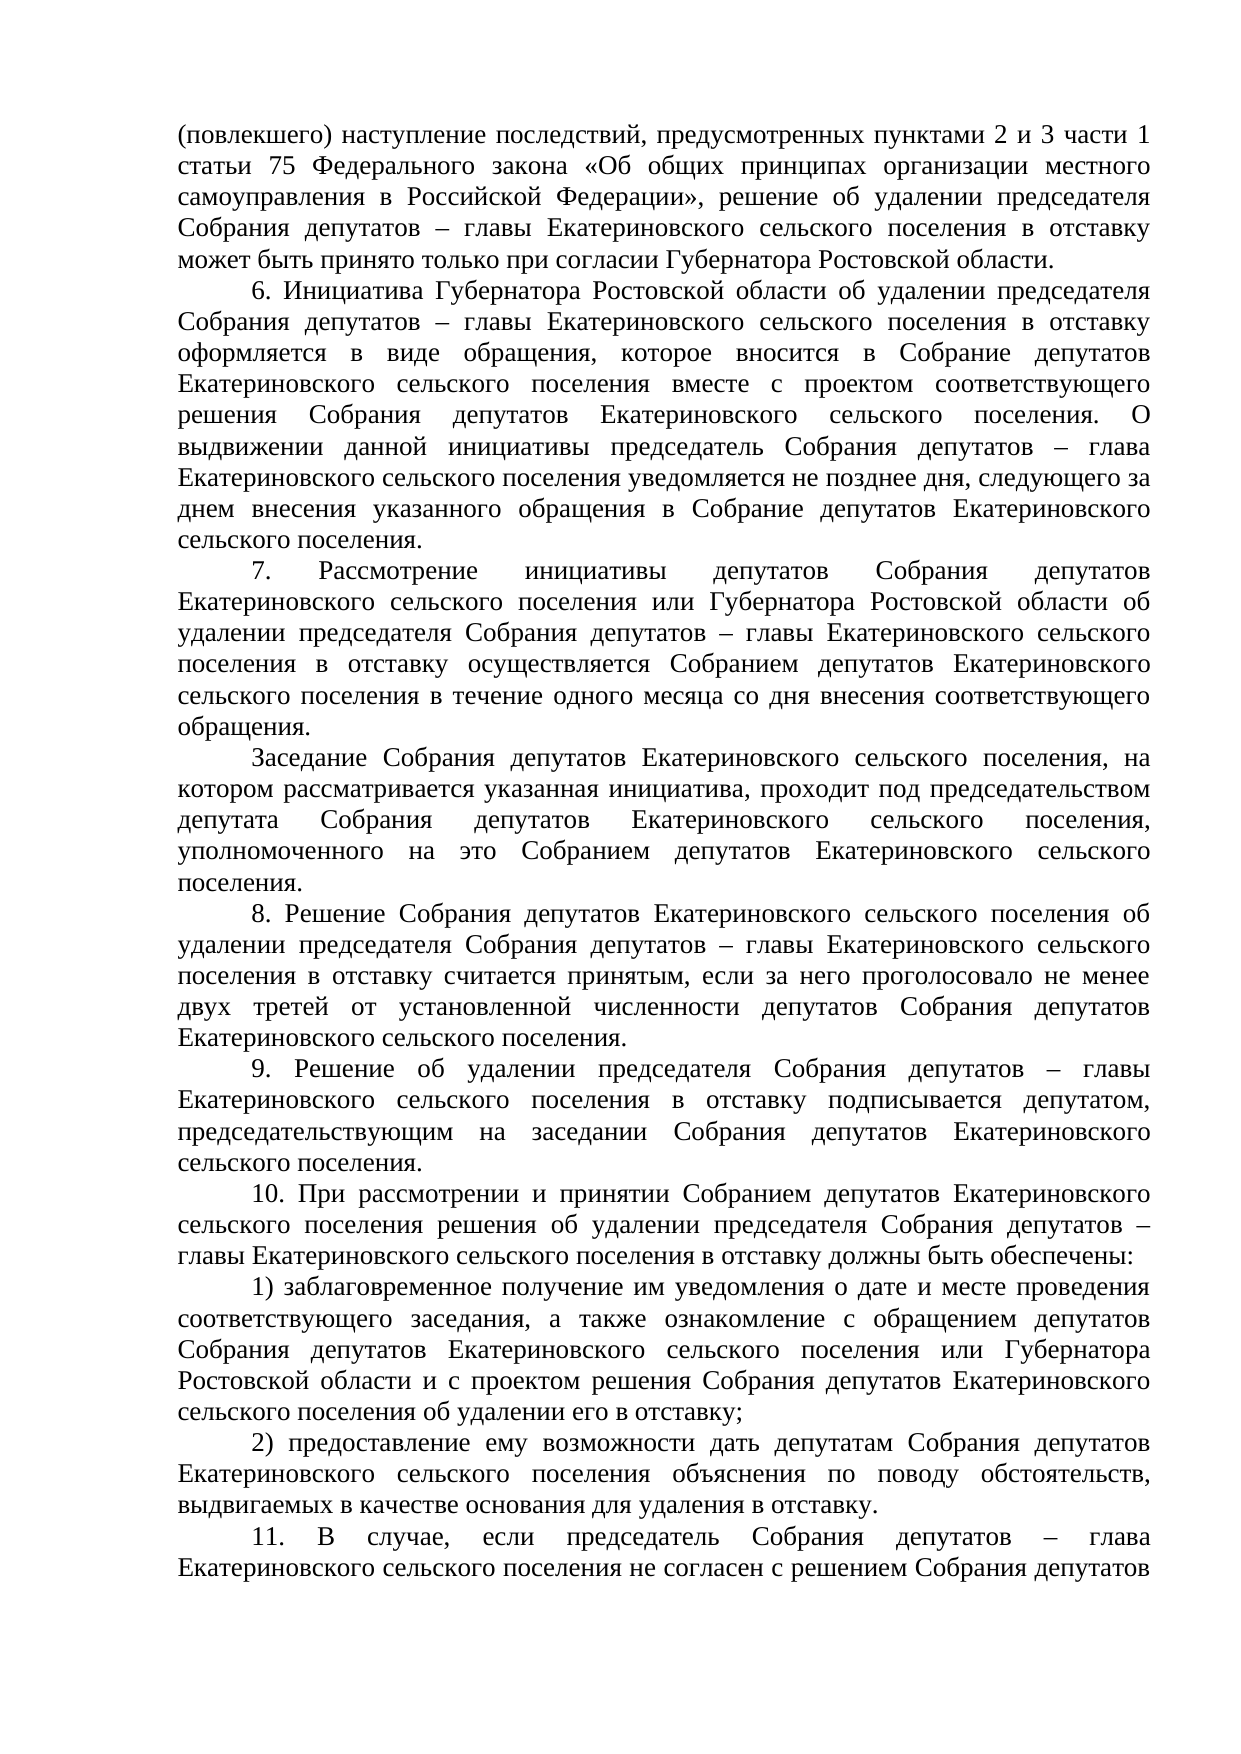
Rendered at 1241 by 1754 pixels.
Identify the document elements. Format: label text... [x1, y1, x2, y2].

text 6. Инициатива Губернатора Ростовской области об удалении председателя Собрания депутатов – главы Екатериновского сельского поселения в отставку оформляется в виде обращения, которое вносится в Собрание депутатов Екатериновского сельского поселения вместе с проектом соответствующего решения Собрания депутатов Екатериновского сельского поселения. О выдвижении данной инициативы председатель Собрания депутатов – глава Екатериновского сельского поселения уведомляется не позднее дня, следующего за днем внесения указанного обращения в Собрание депутатов Екатериновского сельского поселения. [177, 274, 1152, 554]
text 9. Решение об удалении председателя Собрания депутатов – главы Екатериновского сельского поселения в отставку подписывается депутатом, председательствующим на заседании Собрания депутатов Екатериновского сельского поселения. [177, 1052, 1152, 1177]
text 2) предоставление ему возможности дать депутатам Собрания депутатов Екатериновского сельского поселения объяснения по поводу обстоятельств, выдвигаемых в качестве основания для удаления в отставку. [177, 1426, 1152, 1520]
text 7. Рассмотрение инициативы депутатов Собрания депутатов Екатериновского сельского поселения или Губернатора Ростовской области об удалении председателя Собрания депутатов – главы Екатериновского сельского поселения в отставку осуществляется Собранием депутатов Екатериновского сельского поселения в течение одного месяца со дня внесения соответствующего обращения. [177, 554, 1152, 741]
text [177, 1520, 1152, 1582]
text 10. При рассмотрении и принятии Собранием депутатов Екатериновского сельского поселения решения об удалении председателя Собрания депутатов – главы Екатериновского сельского поселения в отставку должны быть обеспечены: [177, 1177, 1152, 1271]
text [177, 118, 1152, 274]
text 1) заблаговременное получение им уведомления о дате и месте проведения соответствующего заседания, а также ознакомление с обращением депутатов Собрания депутатов Екатериновского сельского поселения или Губернатора Ростовской области и с проектом решения Собрания депутатов Екатериновского сельского поселения об удалении его в отставку; [177, 1271, 1152, 1426]
text Заседание Собрания депутатов Екатериновского сельского поселения, на котором рассматривается указанная инициатива, проходит под председательством депутата Собрания депутатов Екатериновского сельского поселения, уполномоченного на это Собранием депутатов Екатериновского сельского поселения. [177, 741, 1152, 897]
text 8. Решение Собрания депутатов Екатериновского сельского поселения об удалении председателя Собрания депутатов – главы Екатериновского сельского поселения в отставку считается принятым, если за него проголосовало не менее двух третей от установленной численности депутатов Собрания депутатов Екатериновского сельского поселения. [177, 897, 1152, 1052]
